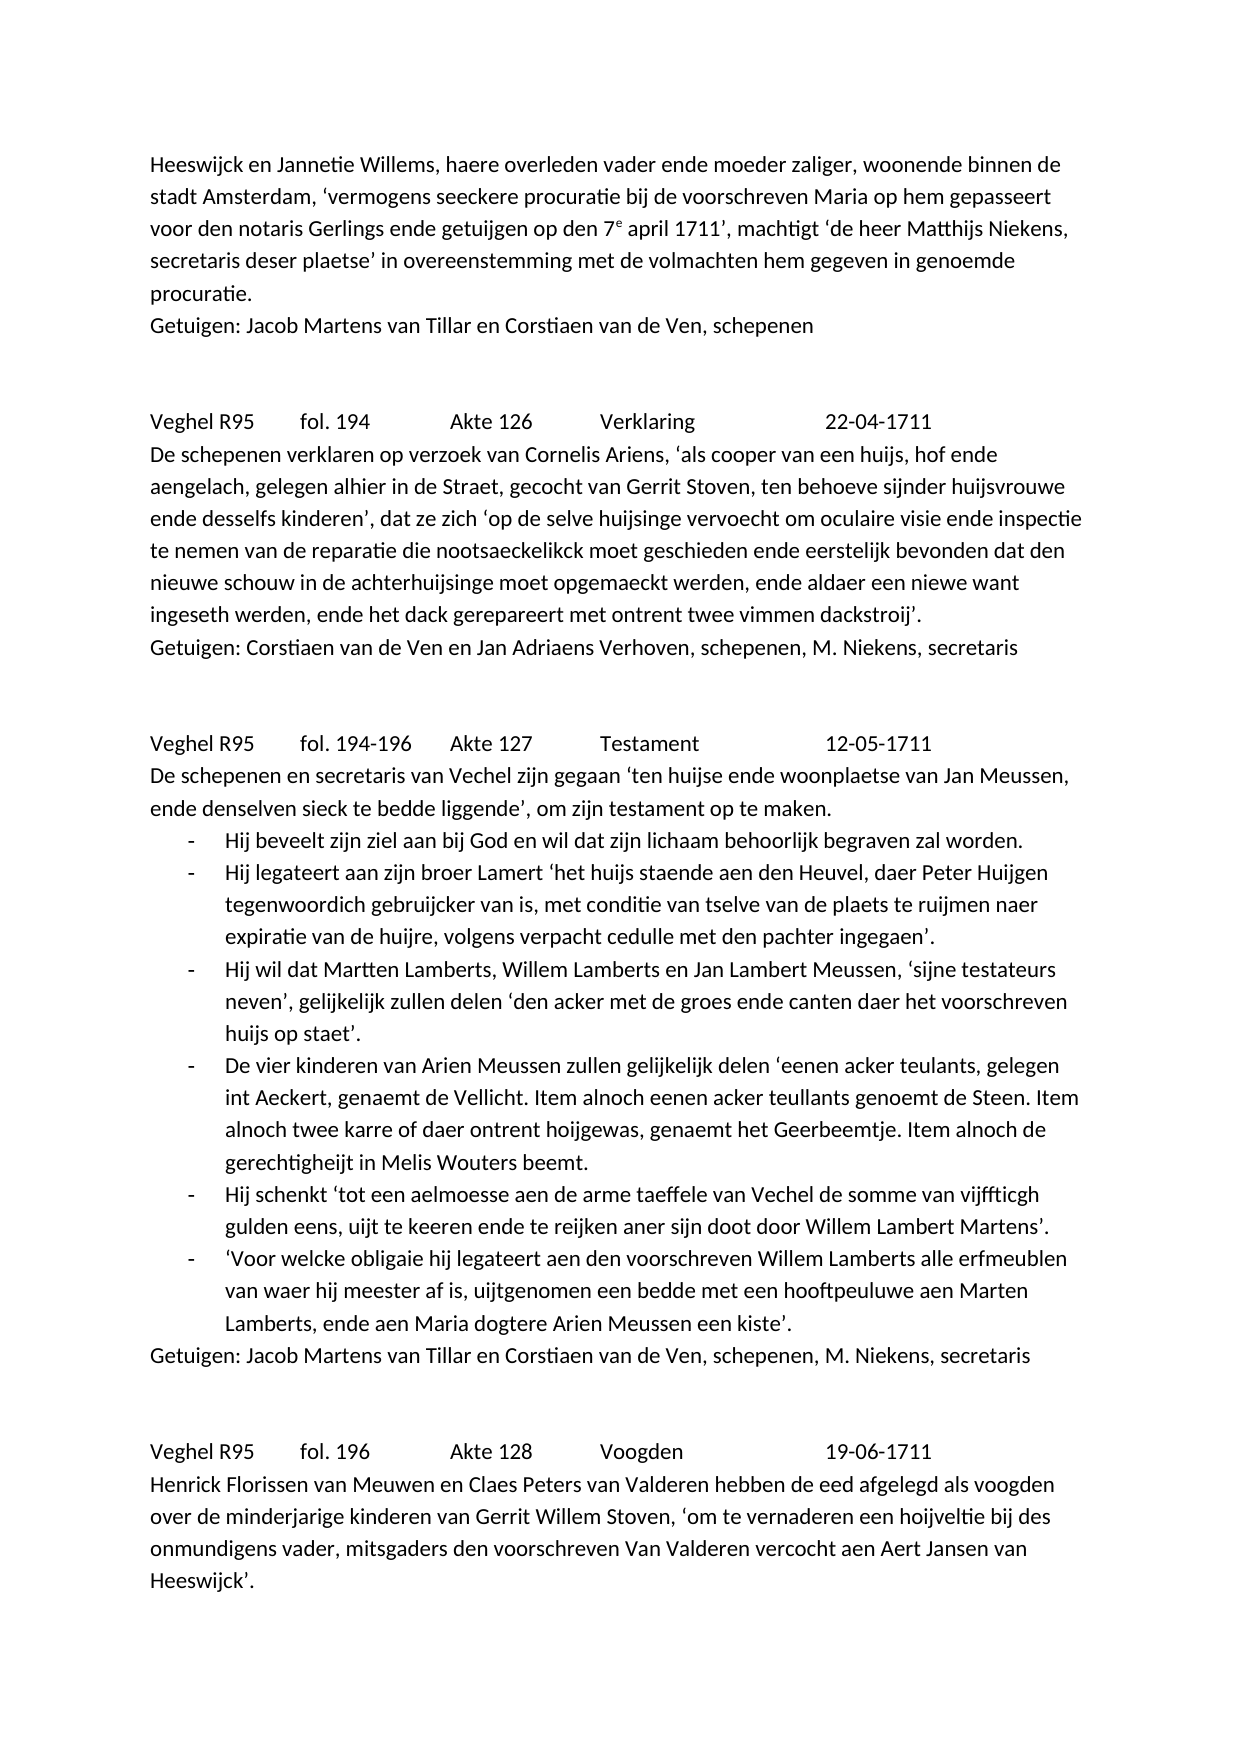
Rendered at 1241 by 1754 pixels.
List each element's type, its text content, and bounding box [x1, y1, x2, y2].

list ‘Voor welcke obligaie hij legateert aen den voorschreven Willem Lamberts alle erfmeublen van waer hij meester af is, uijtgenomen een bedde met een hooftpeuluwe aen Marten Lamberts, ende aen Maria dogtere Arien Meussen een kiste’. [187, 1244, 1090, 1337]
text Getuigen: Jacob Martens van Tillar en Corstiaen van de Ven, schepenen, M. Niekens, secretaris [150, 1341, 1090, 1369]
text De schepenen en secretaris van Vechel zijn gegaan ‘ten huijse ende woonplaetse van Jan Meussen, ende denselven sieck te bedde liggende’, om zijn testament op te maken. [150, 762, 1090, 822]
text Veghel R95 fol. 194-196 Akte 127 Testament 12-05-1711 [150, 729, 1090, 757]
list Hij wil dat Martten Lamberts, Willem Lamberts en Jan Lambert Meussen, ‘sijne testateurs neven’, gelijkelijk zullen delen ‘den acker met de groes ende canten daer het voorschreven huijs op staet’. [187, 955, 1090, 1047]
text De schepenen verklaren op verzoek van Cornelis Ariens, ‘als cooper van een huijs, hof ende aengelach, gelegen alhier in de Straet, gecocht van Gerrit Stoven, ten behoeve sijnder huijsvrouwe ende desselfs kinderen’, dat ze zich ‘op de selve huijsinge vervoecht om oculaire visie ende inspectie te nemen van de reparatie die nootsaeckelikck moet geschieden ende eerstelijk bevonden dat den nieuwe schouw in de achterhuijsinge moet opgemaeckt werden, ende aldaer een niewe want ingeseth werden, ende het dack gerepareert met ontrent twee vimmen dackstroij’. [150, 440, 1090, 629]
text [150, 150, 1090, 307]
list Hij legateert aan zijn broer Lamert ‘het huijs staende aen den Heuvel, daer Peter Huijgen tegenwoordich gebruijcker van is, met conditie van tselve van de plaets te ruijmen naer expiratie van de huijre, volgens verpacht cedulle met den pachter ingegaen’. [187, 858, 1090, 951]
list De vier kinderen van Arien Meussen zullen gelijkelijk delen ‘eenen acker teulants, gelegen int Aeckert, genaemt de Vellicht. Item alnoch eenen acker teullants genoemt de Steen. Item alnoch twee karre of daer ontrent hoijgewas, genaemt het Geerbeemtje. Item alnoch de gerechtigheijt in Melis Wouters beemt. [187, 1051, 1090, 1176]
text Veghel R95 fol. 196 Akte 128 Voogden 19-06-1711 [150, 1437, 1090, 1466]
text Veghel R95 fol. 194 Akte 126 Verklaring 22-04-1711 [150, 407, 1090, 436]
list Hij schenkt ‘tot een aelmoesse aen de arme taeffele van Vechel de somme van vijffticgh gulden eens, uijt te keeren ende te reijken aner sijn doot door Willem Lambert Martens’. [187, 1180, 1090, 1240]
text Getuigen: Jacob Martens van Tillar en Corstiaen van de Ven, schepenen [150, 311, 1090, 339]
text Henrick Florissen van Meuwen en Claes Peters van Valderen hebben de eed afgelegd als voogden over de minderjarige kinderen van Gerrit Willem Stoven, ‘om te vernaderen een hoijveltie bij des onmundigens vader, mitsgaders den voorschreven Van Valderen vercocht aen Aert Jansen van Heeswijck’. [150, 1470, 1090, 1594]
text Getuigen: Corstiaen van de Ven en Jan Adriaens Verhoven, schepenen, M. Niekens, secretaris [150, 633, 1090, 661]
list Hij beveelt zijn ziel aan bij God en wil dat zijn lichaam behoorlijk begraven zal worden. [187, 826, 1090, 854]
